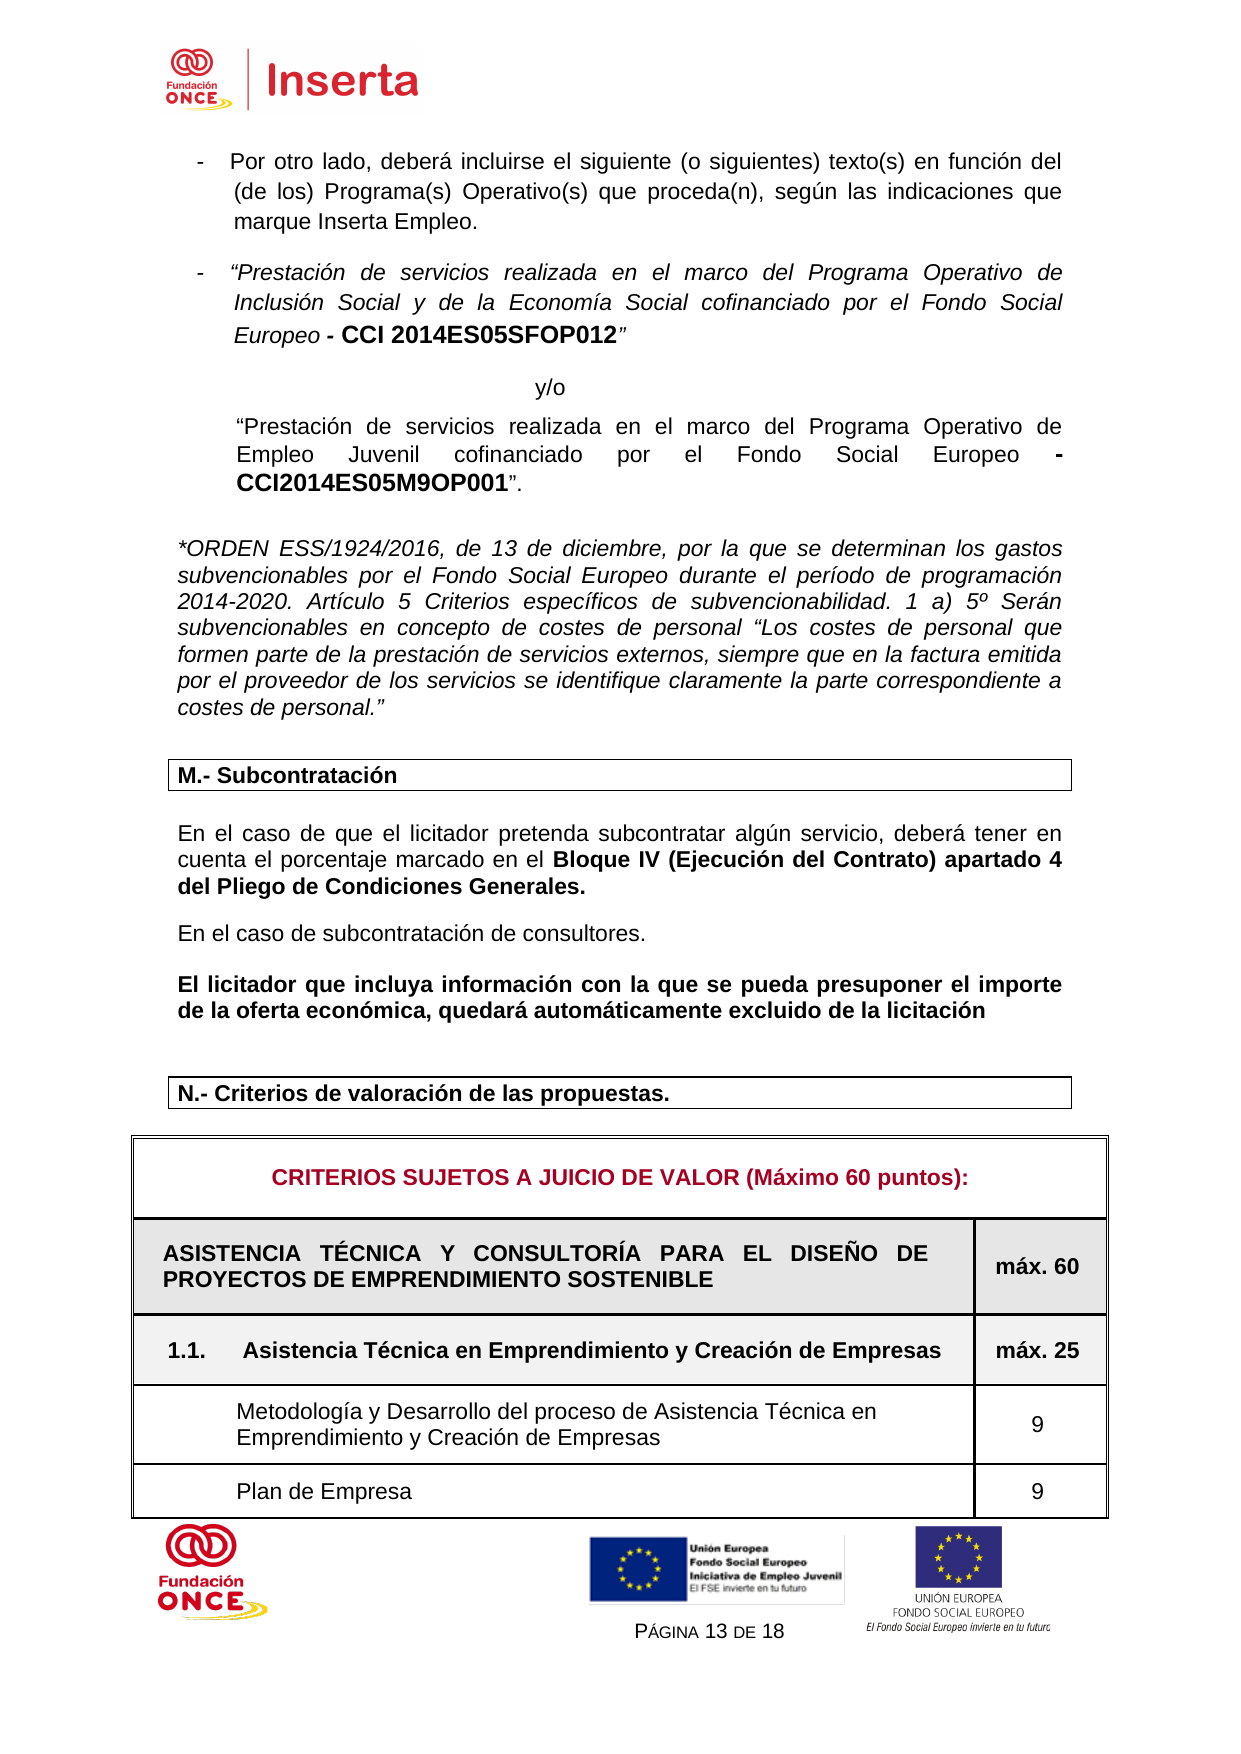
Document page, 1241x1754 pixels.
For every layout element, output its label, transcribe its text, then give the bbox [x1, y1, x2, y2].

text *ORDEN ESS/1924/2016, de 13 de diciembre, por la que se determinan los gastos subvencionables por el Fondo Social Europeo durante el período de programación 2014-2020. Artículo 5 Criterios específicos de subvencionabilidad. 1 a) 5º Serán subvencionables en concepto de costes de personal “Los costes de personal que formen parte de la prestación de servicios externos, siempre que en la factura emitida por el proveedor de los servicios se identifique claramente la parte correspondiente a costes de personal.” [177, 535, 1063, 720]
table_cell Asistencia Técnica en Emprendimiento y Creación de Empresas [134, 1316, 973, 1383]
picture [157, 1524, 268, 1620]
table_header CRITERIOS SUJETOS A JUICIO DE VALOR (Máximo 60 puntos): [134, 1139, 1106, 1217]
picture [866, 1526, 1051, 1633]
text En el caso de subcontratación de consultores. [177, 920, 1063, 946]
table_cell 9 [976, 1386, 1106, 1463]
table_cell 9 [976, 1465, 1106, 1517]
picture [159, 41, 423, 115]
text y/o [236, 374, 1063, 400]
table_cell máx. 60 [976, 1220, 1106, 1313]
table_cell ASISTENCIA TÉCNICA Y CONSULTORÍA PARA EL DISEÑO DE PROYECTOS DE EMPRENDIMIENTO SOSTENIBLE [134, 1220, 973, 1313]
table_cell Plan de Empresa [134, 1465, 973, 1517]
text En el caso de que el licitador pretenda subcontratar algún servicio, deberá tener en cuenta el porcentaje marcado en el Bloque IV (Ejecución del Contrato) apartado 4 del Pliego de Condiciones Generales. [177, 820, 1063, 899]
text El licitador que incluya información con la que se pueda presuponer el importe de la oferta económica, quedará automáticamente excluido de la licitación [177, 971, 1063, 1024]
list Por otro lado, deberá incluirse el siguiente (o siguientes) texto(s) en función del (de los) Programa(s) Operativo(s) que proceda(n), según las indicaciones que marque Inserta Empleo. [196, 148, 1063, 234]
list “Prestación de servicios realizada en el marco del Programa Operativo de Inclusión Social y de la Economía Social cofinanciado por el Fondo Social Europeo - CCI 2014ES05SFOP012” [196, 259, 1063, 349]
picture [588, 1535, 846, 1606]
text “Prestación de servicios realizada en el marco del Programa Operativo de Empleo Juvenil cofinanciado por el Fondo Social Europeo - CCI2014ES05M9OP001”. [236, 413, 1063, 496]
text M.- Subcontratación [169, 760, 1071, 790]
table_cell máx. 25 [976, 1316, 1106, 1383]
text N.- Criterios de valoración de las propuestas. [169, 1078, 1071, 1108]
table_cell Metodología y Desarrollo del proceso de Asistencia Técnica en Emprendimiento y Creación de Empresas [134, 1386, 973, 1463]
